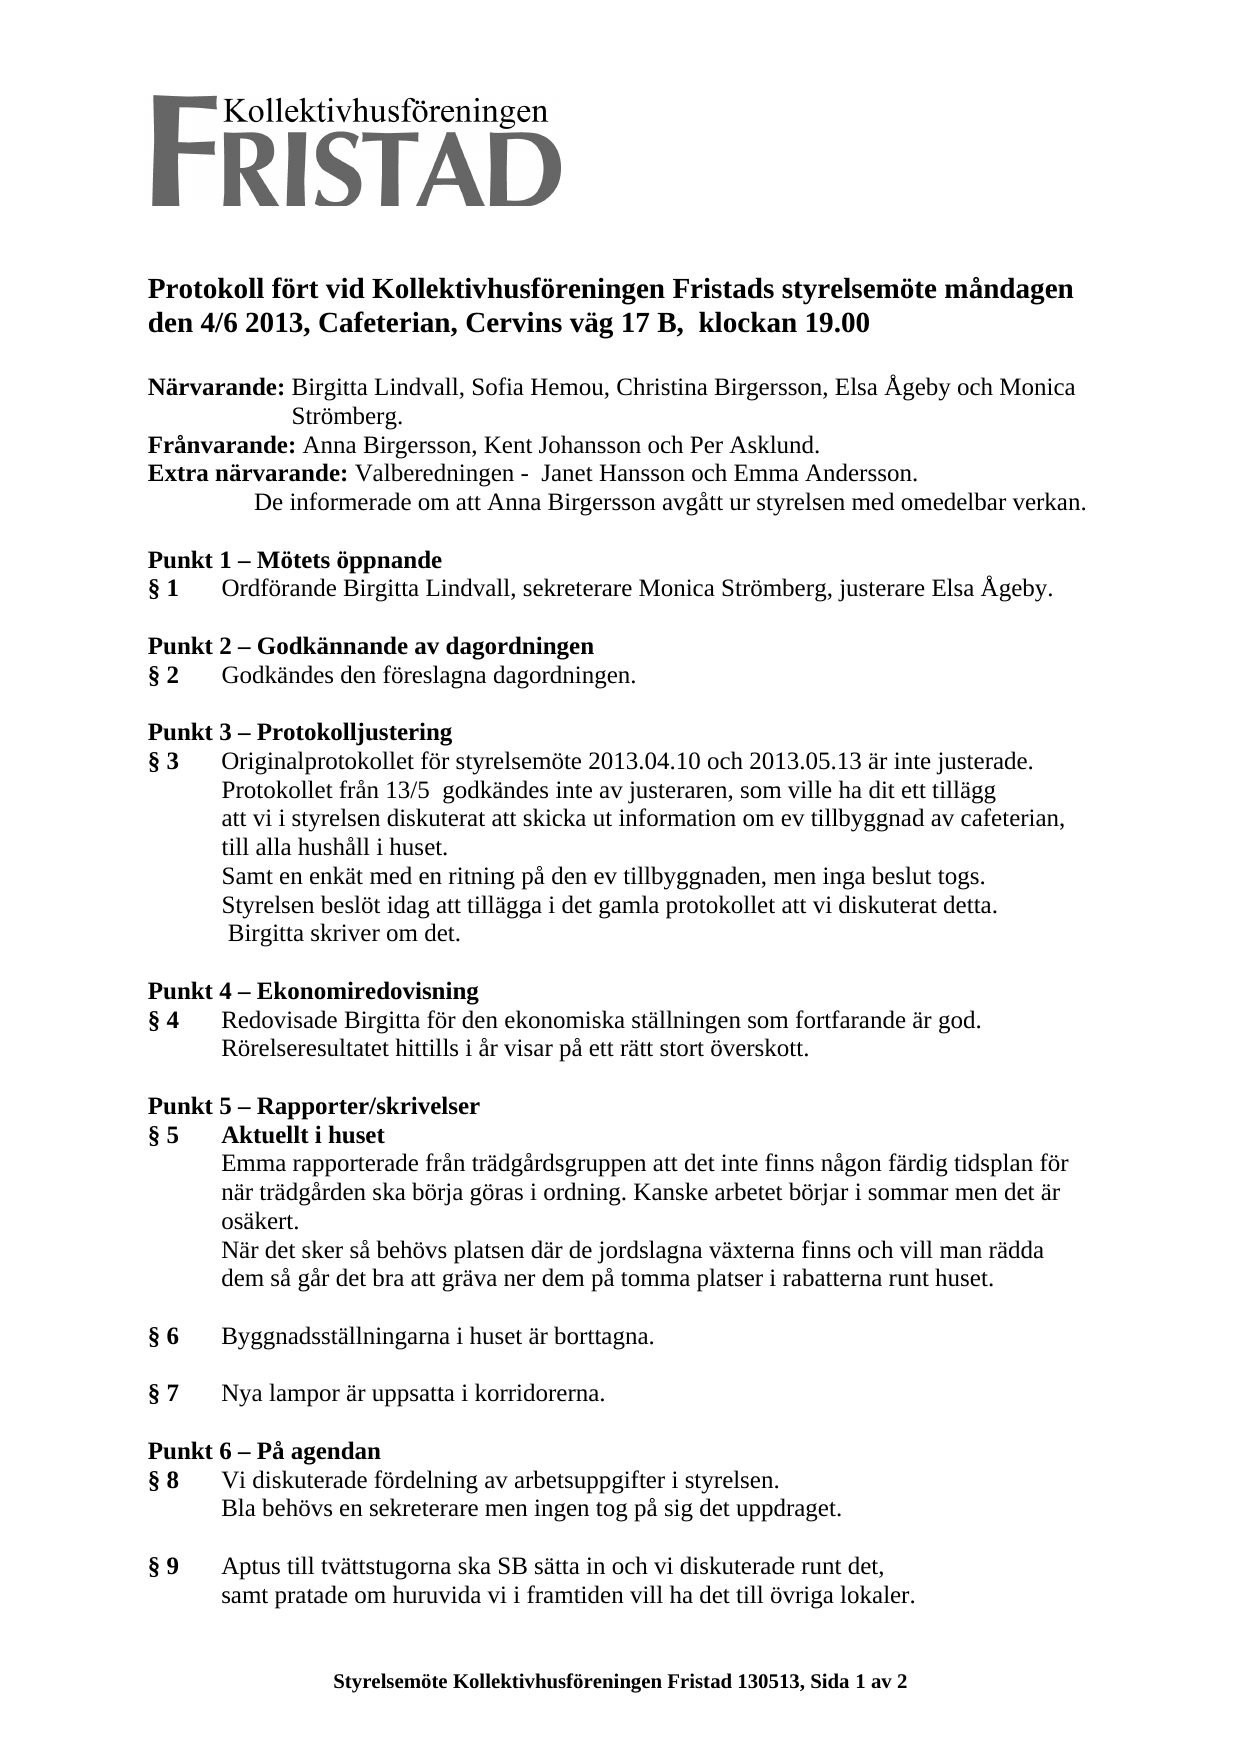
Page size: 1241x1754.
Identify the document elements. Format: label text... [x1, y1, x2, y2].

text § 6 Byggnadsställningarna i huset är borttagna. [148, 1321, 1093, 1350]
text Punkt 6 – På agendan [148, 1436, 1093, 1465]
text Extra närvarande: Valberedningen - Janet Hansson och Emma Andersson. [148, 458, 1093, 487]
text samt pratade om huruvida vi i framtiden vill ha det till övriga lokaler. [148, 1580, 1093, 1608]
text Strömberg. [148, 401, 1093, 430]
text Samt en enkät med en ritning på den ev tillbyggnaden, men inga beslut togs. [148, 861, 1093, 890]
text Bla behövs en sekreterare men ingen tog på sig det uppdraget. [148, 1493, 1093, 1522]
text Emma rapporterade från trädgårdsgruppen att det inte finns någon färdig tidsplan för när trädgården ska börja göras i ordning. Kanske arbetet börjar i sommar men det är osäkert. [148, 1148, 1093, 1235]
text till alla hushåll i huset. [148, 832, 1093, 861]
text Punkt 5 – Rapporter/skrivelser [148, 1091, 1093, 1120]
text Protokoll fört vid Kollektivhusföreningen Fristads styrelsemöte måndagen den 4/6 2013, Cafeterian, Cervins väg 17 B, klockan 19.00 [148, 272, 1093, 339]
text § 5 Aktuellt i huset [148, 1120, 1093, 1148]
text § 4 Redovisade Birgitta för den ekonomiska ställningen som fortfarande är god. Rörelseresultatet hittills i år visar på ett rätt stort överskott. [148, 1005, 1093, 1062]
text Punkt 3 – Protokolljustering [148, 717, 1093, 746]
text § 2 Godkändes den föreslagna dagordningen. [148, 660, 1093, 688]
text § 9 Aptus till tvättstugorna ska SB sätta in och vi diskuterade runt det, [148, 1551, 1093, 1580]
text När det sker så behövs platsen där de jordslagna växterna finns och vill man rädda dem så går det bra att gräva ner dem på tomma platser i rabatterna runt huset. [148, 1235, 1093, 1292]
picture [140, 95, 561, 205]
text § 7 Nya lampor är uppsatta i korridorerna. [148, 1378, 1093, 1407]
text Styrelsen beslöt idag att tillägga i det gamla protokollet att vi diskuterat detta. [148, 890, 1093, 918]
text att vi i styrelsen diskuterat att skicka ut information om ev tillbyggnad av cafeterian, [148, 803, 1093, 832]
text Punkt 2 – Godkännande av dagordningen [148, 631, 1093, 660]
text Punkt 1 – Mötets öppnande [148, 545, 1093, 573]
text Frånvarande: Anna Birgersson, Kent Johansson och Per Asklund. [148, 430, 1093, 458]
text § 3 Originalprotokollet för styrelsemöte 2013.04.10 och 2013.05.13 är inte justerade. [148, 746, 1093, 775]
text Närvarande: Birgitta Lindvall, Sofia Hemou, Christina Birgersson, Elsa Ågeby och Monica [148, 372, 1093, 401]
text § 8 Vi diskuterade fördelning av arbetsuppgifter i styrelsen. [148, 1465, 1093, 1493]
text § 1 Ordförande Birgitta Lindvall, sekreterare Monica Strömberg, justerare Elsa Ågeby. [148, 573, 1093, 602]
text De informerade om att Anna Birgersson avgått ur styrelsen med omedelbar verkan. [148, 487, 1093, 516]
text Punkt 4 – Ekonomiredovisning [148, 976, 1093, 1005]
text Birgitta skriver om det. [148, 918, 1093, 947]
text Protokollet från 13/5 godkändes inte av justeraren, som ville ha dit ett tillägg [148, 775, 1093, 803]
